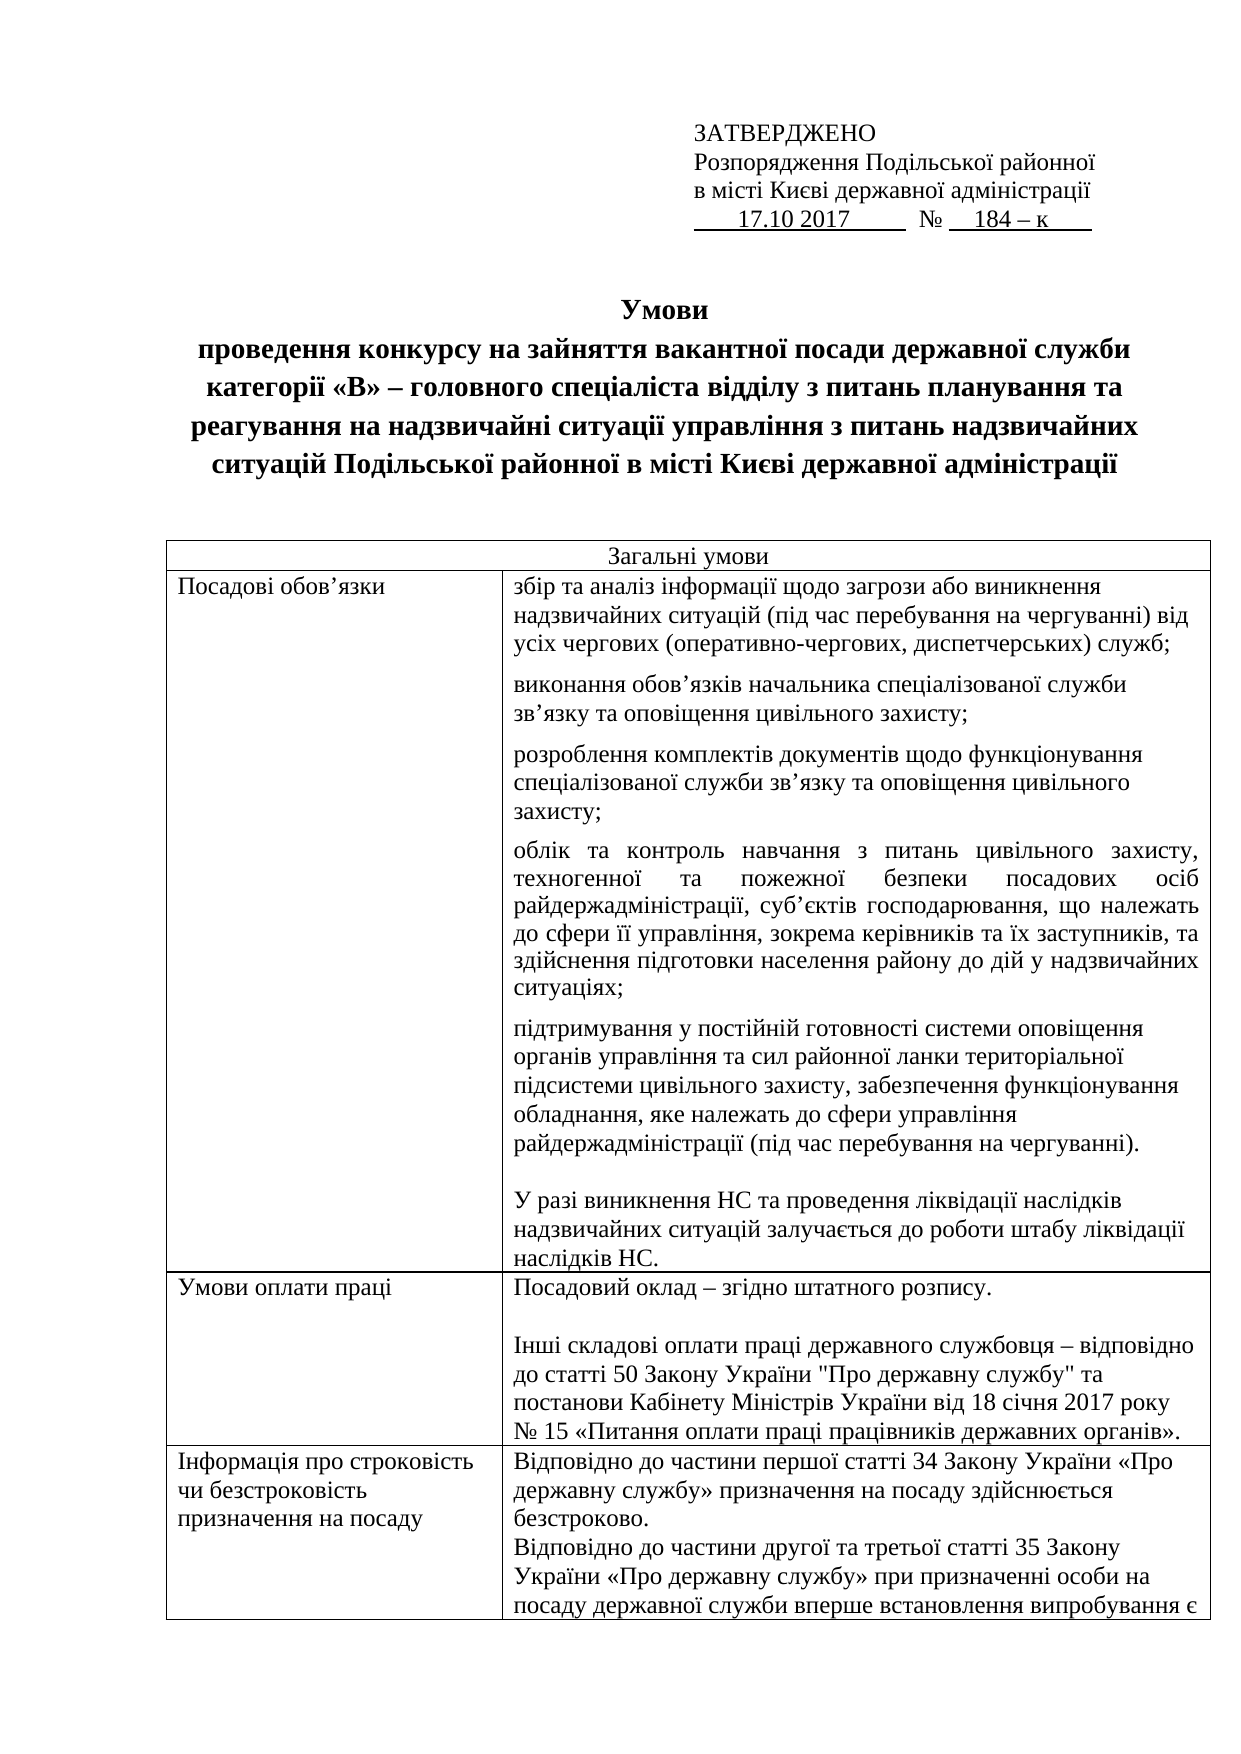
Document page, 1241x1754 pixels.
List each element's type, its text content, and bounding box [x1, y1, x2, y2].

text Розпорядження Подільської районної [693, 147, 1152, 176]
table_cell Умови оплати праці [167, 1273, 502, 1445]
table_cell Посадові обов’язки [167, 571, 502, 1271]
text ЗАТВЕРДЖЕНО [693, 118, 1152, 147]
text в місті Києві державної адміністрації [693, 176, 1152, 204]
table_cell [503, 1446, 1210, 1618]
table_cell збір та аналіз інформації щодо загрози або виникнення надзвичайних ситуацій (під час перебування на чергуванні) від усіх чергових (оперативно-чергових, диспетчерських) служб; виконання обов’язків начальника спеціалізованої служби зв’язку та оповіщення цивільного захисту; розроблення комплектів документів щодо функціонування спеціалізованої служби зв’язку та оповіщення цивільного захисту; облік та контроль навчання з питань цивільного захисту, техногенної та пожежної безпеки посадових осіб райдержадміністрації, суб’єктів господарювання, що належать до сфери її управління, зокрема керівників та їх заступників, та здійснення підготовки населення району до дій у надзвичайних ситуаціях; підтримування у постійній готовності системи оповіщення органів управління та сил районної ланки територіальної підсистеми цивільного захисту, забезпечення функціонування обладнання, яке належать до сфери управління райдержадміністрації (під час перебування на чергуванні). У разі виникнення НС та проведення ліквідації наслідків надзвичайних ситуацій залучається до роботи штабу ліквідації наслідків НС. [503, 571, 1210, 1271]
text 17.10 2017 . № 184 – к . [693, 204, 1152, 233]
table_header Загальні умови [167, 541, 1210, 570]
table_cell Посадовий оклад – згідно штатного розпису. Інші складові оплати праці державного службовця – відповідно до статті 50 Закону України "Про державну службу" та постанови Кабінету Міністрів України від 18 січня 2017 року № 15 «Питання оплати праці працівників державних органів». [503, 1273, 1210, 1445]
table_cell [167, 1446, 502, 1618]
text Умови проведення конкурсу на зайняття вакантної посади державної служби категорії «В» – головного спеціаліста відділу з питань планування та реагування на надзвичайні ситуації управління з питань надзвичайних ситуацій Подільської районної в місті Києві державної адміністрації [177, 292, 1152, 480]
